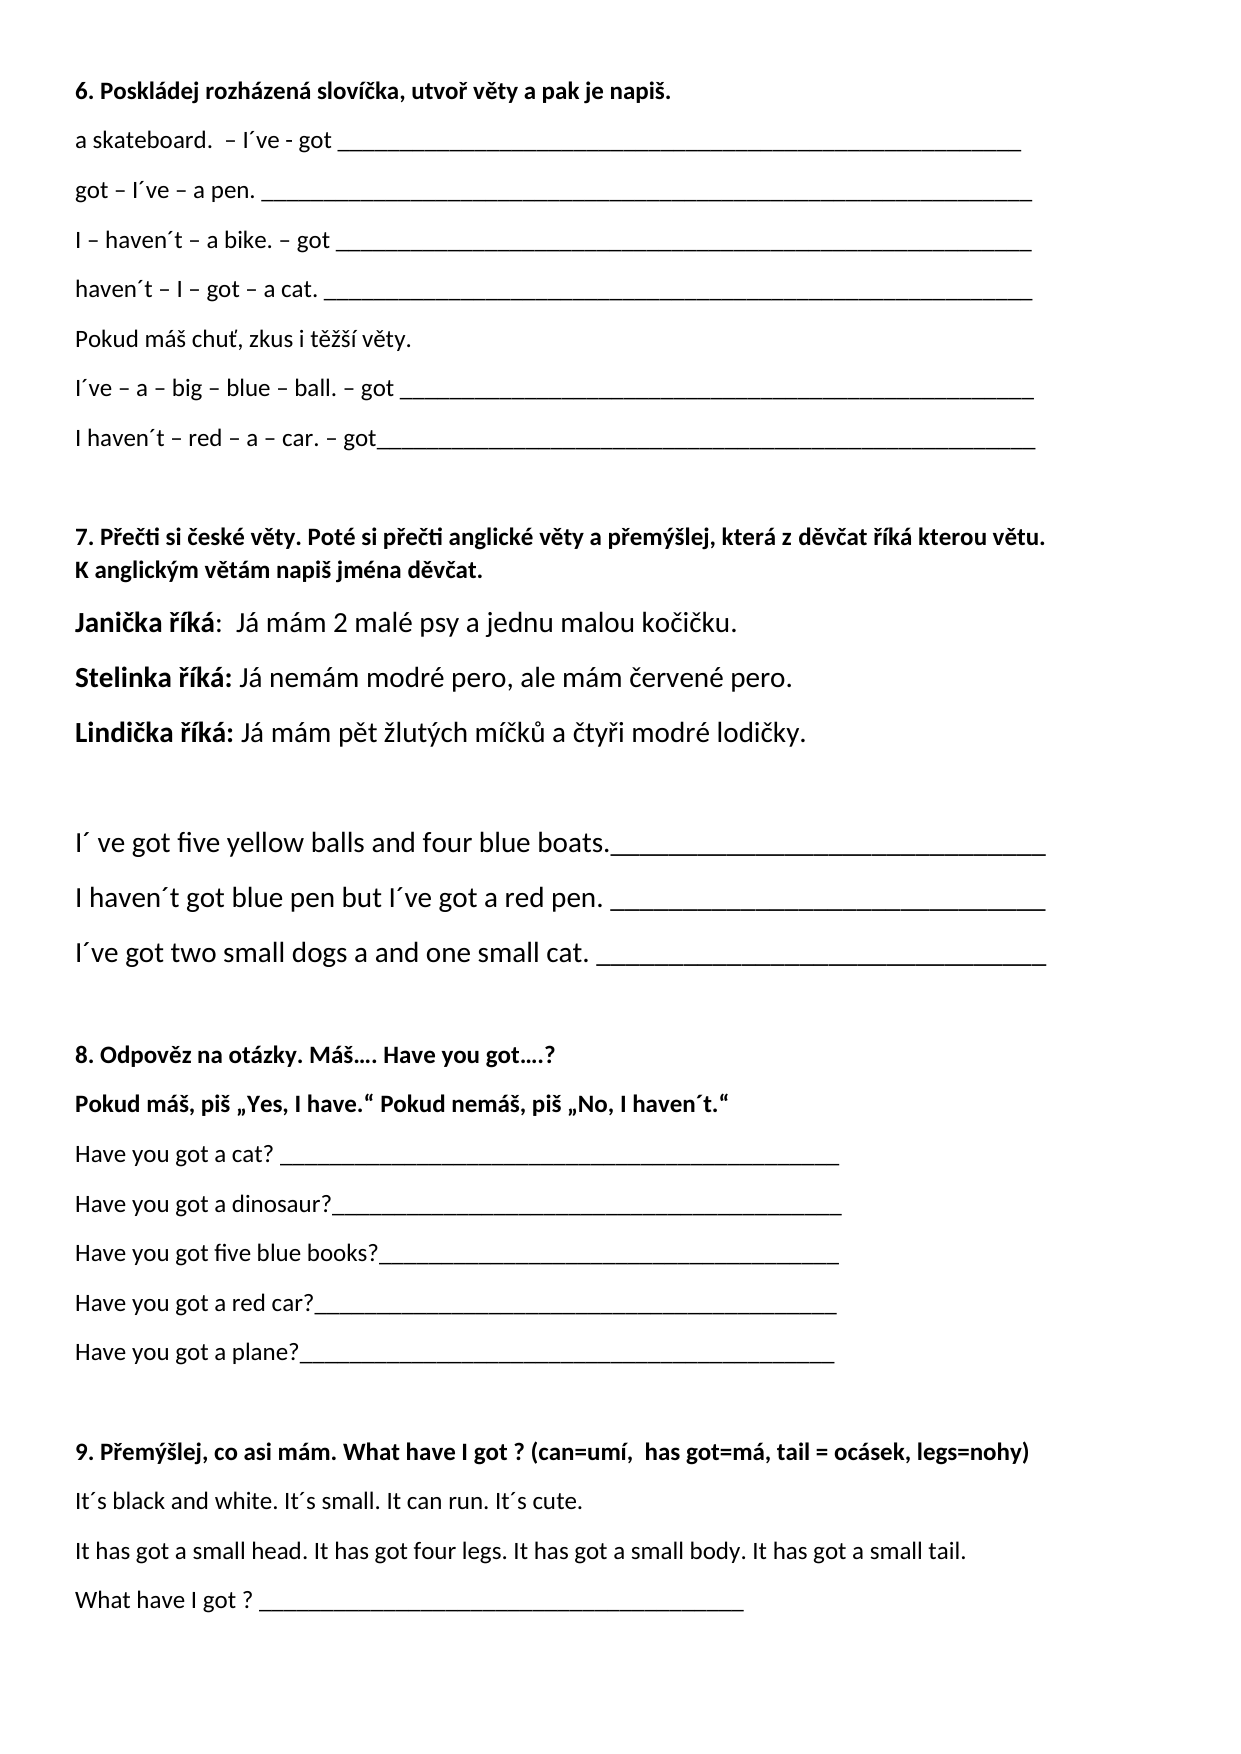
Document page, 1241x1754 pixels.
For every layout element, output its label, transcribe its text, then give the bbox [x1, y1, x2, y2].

text 8. Odpověz na otázky. Máš…. Have you got….? [75, 1039, 1165, 1069]
text Have you got a plane?___________________________________________ [75, 1337, 1165, 1367]
text I haven´t got blue pen but I´ve got a red pen. ______________________________ [75, 879, 1165, 915]
text a skateboard. – I´ve - got _______________________________________________________ [75, 124, 1165, 155]
text Have you got five blue books?_____________________________________ [75, 1237, 1165, 1268]
text I haven´t – red – a – car. – got_____________________________________________________ [75, 422, 1165, 453]
text Have you got a cat? _____________________________________________ [75, 1138, 1165, 1169]
text What have I got ? _______________________________________ [75, 1584, 1165, 1615]
text I´ve got two small dogs a and one small cat. _______________________________ [75, 934, 1165, 970]
text got – I´ve – a pen. ______________________________________________________________ [75, 174, 1165, 205]
text I – haven´t – a bike. – got ________________________________________________________ [75, 224, 1165, 254]
text It has got a small head. It has got four legs. It has got a small body. It has got a small tail. [75, 1535, 1165, 1565]
text It´s black and white. It´s small. It can run. It´s cute. [75, 1485, 1165, 1516]
text Pokud máš, piš „Yes, I have.“ Pokud nemáš, piš „No, I haven´t.“ [75, 1089, 1165, 1119]
text 9. Přemýšlej, co asi mám. What have I got ? (can=umí, has got=má, tail = ocásek, legs=nohy) [75, 1436, 1165, 1466]
text Have you got a red car?__________________________________________ [75, 1287, 1165, 1317]
text Pokud máš chuť, zkus i těžší věty. [75, 323, 1165, 353]
text haven´t – I – got – a cat. _________________________________________________________ [75, 273, 1165, 304]
text 7. Přečti si české věty. Poté si přečti anglické věty a přemýšlej, která z děvčat říká kterou větu. K anglickým větám napiš jména děvčat. [75, 521, 1165, 585]
text Stelinka říká: Já nemám modré pero, ale mám červené pero. [75, 659, 1165, 694]
text Janička říká: Já mám 2 malé psy a jednu malou kočičku. [75, 604, 1165, 639]
text I´ ve got five yellow balls and four blue boats.______________________________ [75, 824, 1165, 860]
text Lindička říká: Já mám pět žlutých míčků a čtyři modré lodičky. [75, 714, 1165, 749]
text Have you got a dinosaur?_________________________________________ [75, 1188, 1165, 1218]
text 6. Poskládej rozházená slovíčka, utvoř věty a pak je napiš. [75, 75, 1165, 106]
text I´ve – a – big – blue – ball. – got ___________________________________________________ [75, 372, 1165, 403]
